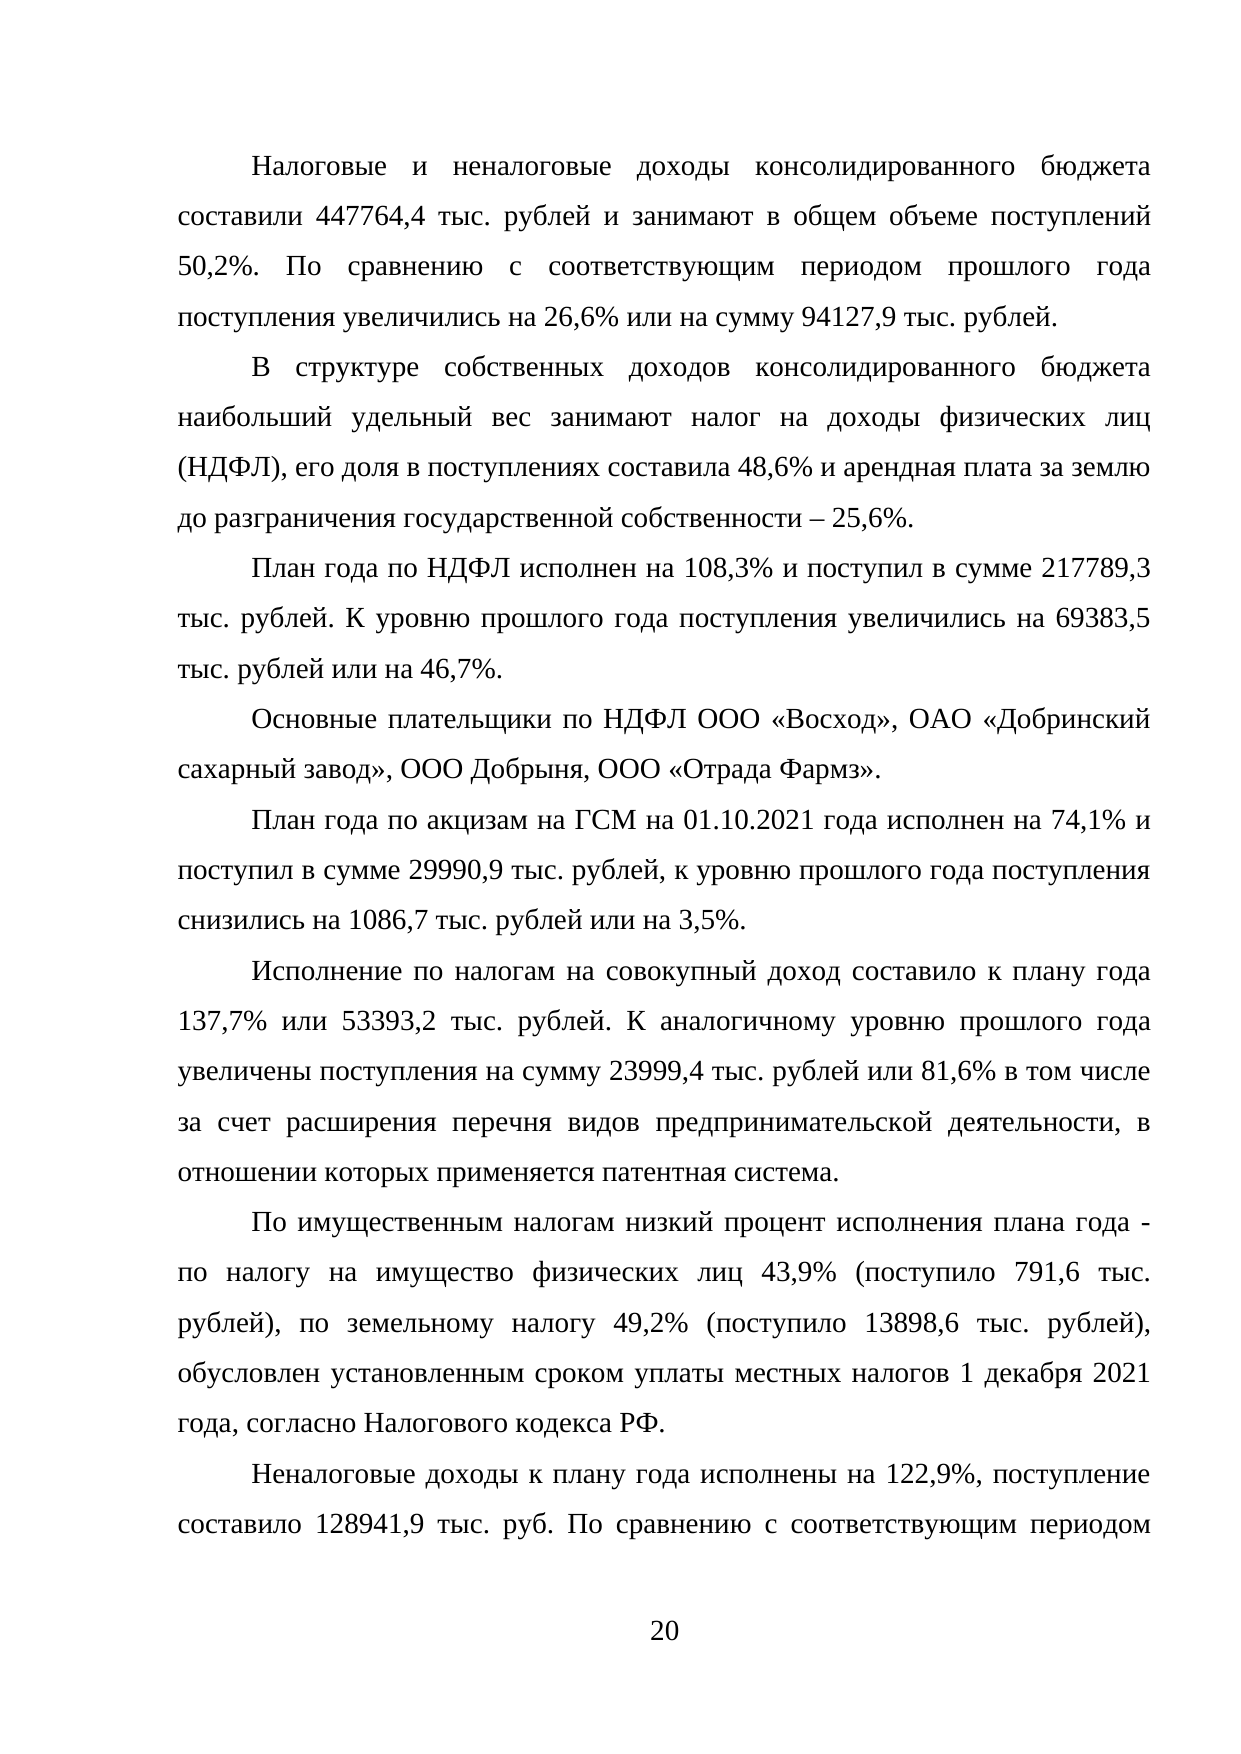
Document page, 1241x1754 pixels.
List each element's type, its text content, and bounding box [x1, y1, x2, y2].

text Налоговые и неналоговые доходы консолидированного бюджета составили 447764,4 тыс. рублей и занимают в общем объеме поступлений 50,2%. По сравнению с соответствующим периодом прошлого года поступления увеличились на 26,6% или на сумму 94127,9 тыс. рублей. [177, 148, 1152, 332]
text Основные плательщики по НДФЛ ООО «Восход», ОАО «Добринский сахарный завод», ООО Добрыня, ООО «Отрада Фармз». [177, 701, 1152, 785]
text План года по НДФЛ исполнен на 108,3% и поступил в сумме 217789,3 тыс. рублей. К уровню прошлого года поступления увеличились на 69383,5 тыс. рублей или на 46,7%. [177, 550, 1152, 684]
text План года по акцизам на ГСМ на 01.10.2021 года исполнен на 74,1% и поступил в сумме 29990,9 тыс. рублей, к уровню прошлого года поступления снизились на 1086,7 тыс. рублей или на 3,5%. [177, 802, 1152, 936]
text В структуре собственных доходов консолидированного бюджета наибольший удельный вес занимают налог на доходы физических лиц (НДФЛ), его доля в поступлениях составила 48,6% и арендная плата за землю до разграничения государственной собственности – 25,6%. [177, 349, 1152, 533]
text Исполнение по налогам на совокупный доход составило к плану года 137,7% или 53393,2 тыс. рублей. К аналогичному уровню прошлого года увеличены поступления на сумму 23999,4 тыс. рублей или 81,6% в том числе за счет расширения перечня видов предпринимательской деятельности, в отношении которых применяется патентная система. [177, 953, 1152, 1187]
text По имущественным налогам низкий процент исполнения плана года - по налогу на имущество физических лиц 43,9% (поступило 791,6 тыс. рублей), по земельному налогу 49,2% (поступило 13898,6 тыс. рублей), обусловлен установленным сроком уплаты местных налогов 1 декабря 2021 года, согласно Налогового кодекса РФ. [177, 1204, 1152, 1439]
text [177, 1456, 1152, 1540]
